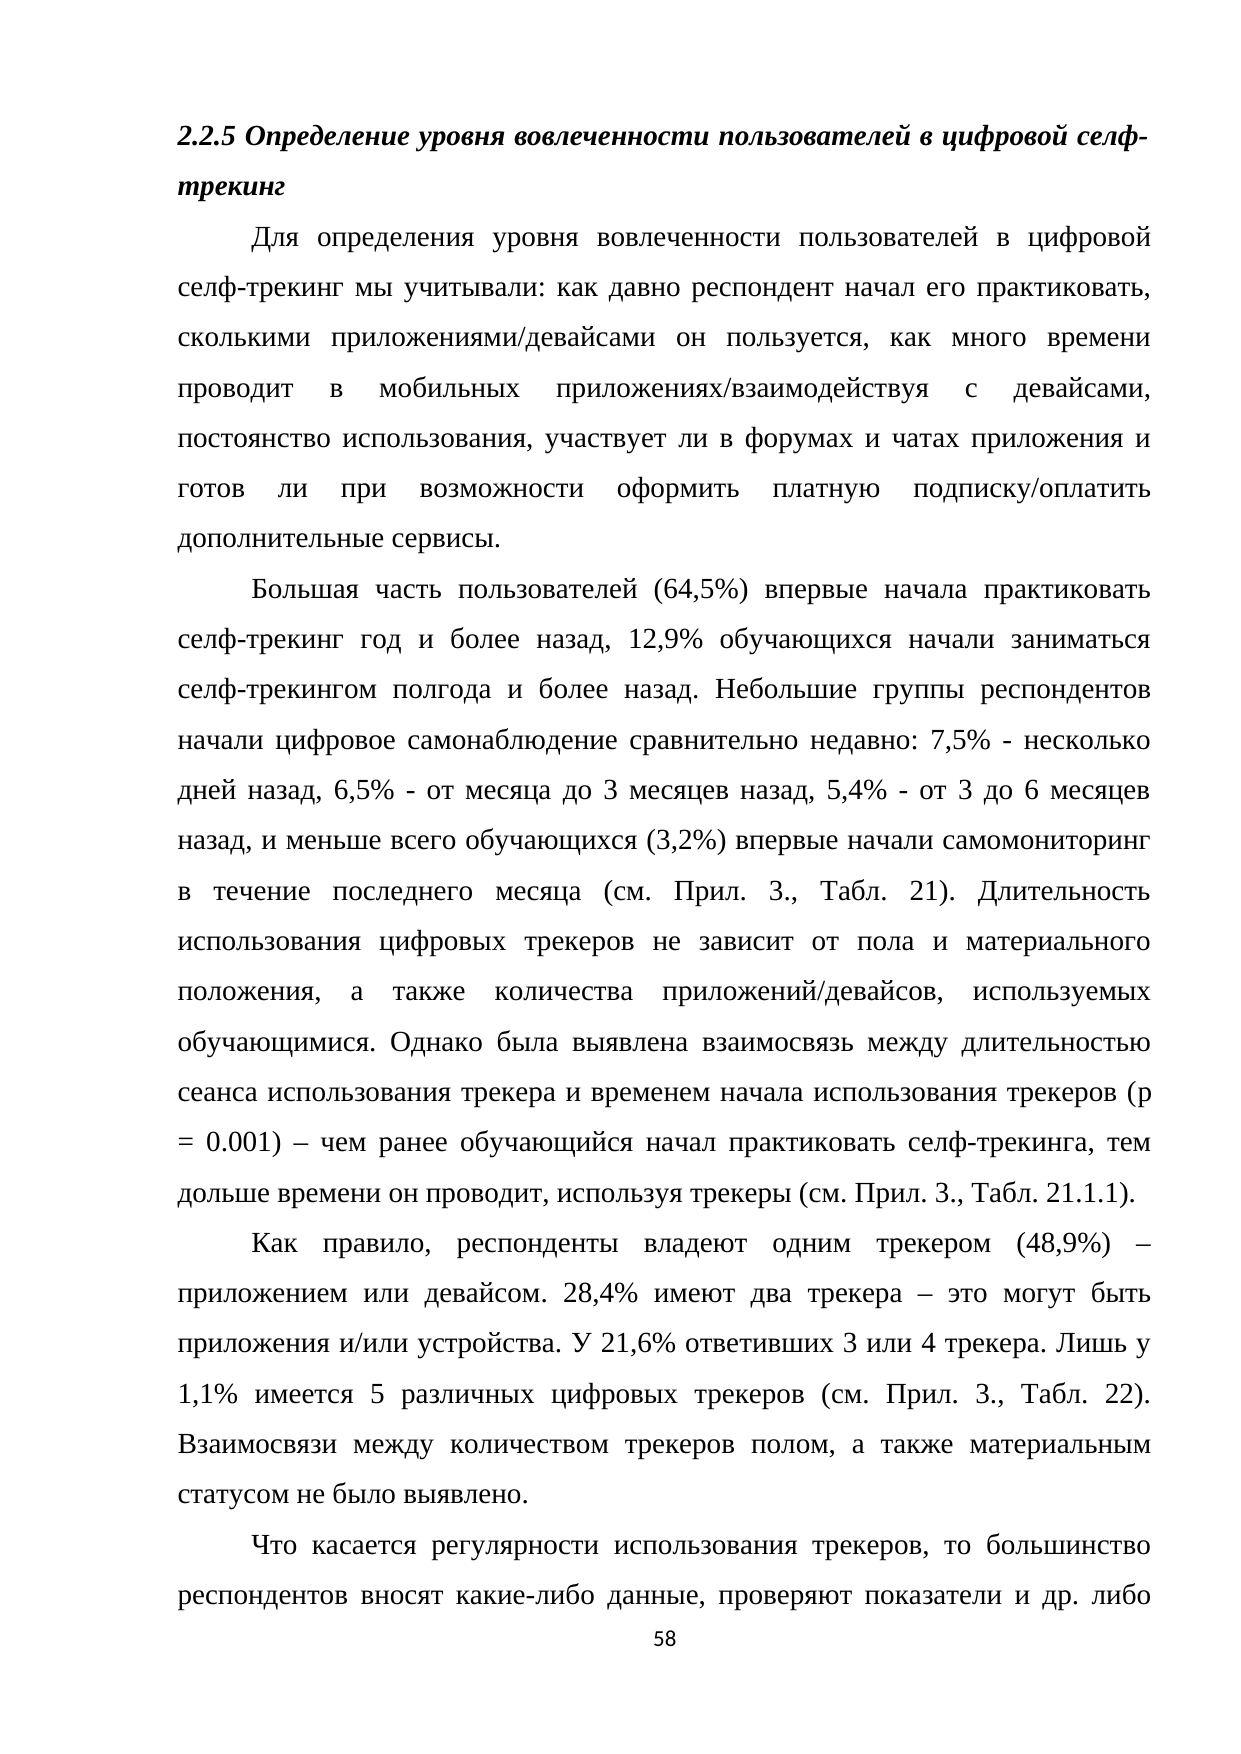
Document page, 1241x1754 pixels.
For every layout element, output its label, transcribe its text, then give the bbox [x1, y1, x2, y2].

text Как правило, респонденты владеют одним трекером (48,9%) – приложением или девайсом. 28,4% имеют два трекера – это могут быть приложения и/или устройства. У 21,6% ответивших 3 или 4 трекера. Лишь у 1,1% имеется 5 различных цифровых трекеров (см. Прил. 3., Табл. 22). Взаимосвязи между количеством трекеров полом, а также материальным статусом не было выявлено. [177, 1225, 1152, 1510]
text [177, 1527, 1152, 1611]
text 2.2.5 Определение уровня вовлеченности пользователей в цифровой селф-трекинг [177, 118, 1152, 202]
text Большая часть пользователей (64,5%) впервые начала практиковать селф-трекинг год и более назад, 12,9% обучающихся начали заниматься селф-трекингом полгода и более назад. Небольшие группы респондентов начали цифровое самонаблюдение сравнительно недавно: 7,5% - несколько дней назад, 6,5% - от месяца до 3 месяцев назад, 5,4% - от 3 до 6 месяцев назад, и меньше всего обучающихся (3,2%) впервые начали самомониторинг в течение последнего месяца (см. Прил. 3., Табл. 21). Длительность использования цифровых трекеров не зависит от пола и материального положения, а также количества приложений/девайсов, используемых обучающимися. Однако была выявлена взаимосвязь между длительностью сеанса использования трекера и временем начала использования трекеров (p = 0.001) – чем ранее обучающийся начал практиковать селф-трекинга, тем дольше времени он проводит, используя трекеры (см. Прил. 3., Табл. 21.1.1). [177, 571, 1152, 1208]
text Для определения уровня вовлеченности пользователей в цифровой селф-трекинг мы учитывали: как давно респондент начал его практиковать, сколькими приложениями/девайсами он пользуется, как много времени проводит в мобильных приложениях/взаимодействуя с девайсами, постоянство использования, участвует ли в форумах и чатах приложения и готов ли при возможности оформить платную подписку/оплатить дополнительные сервисы. [177, 219, 1152, 554]
